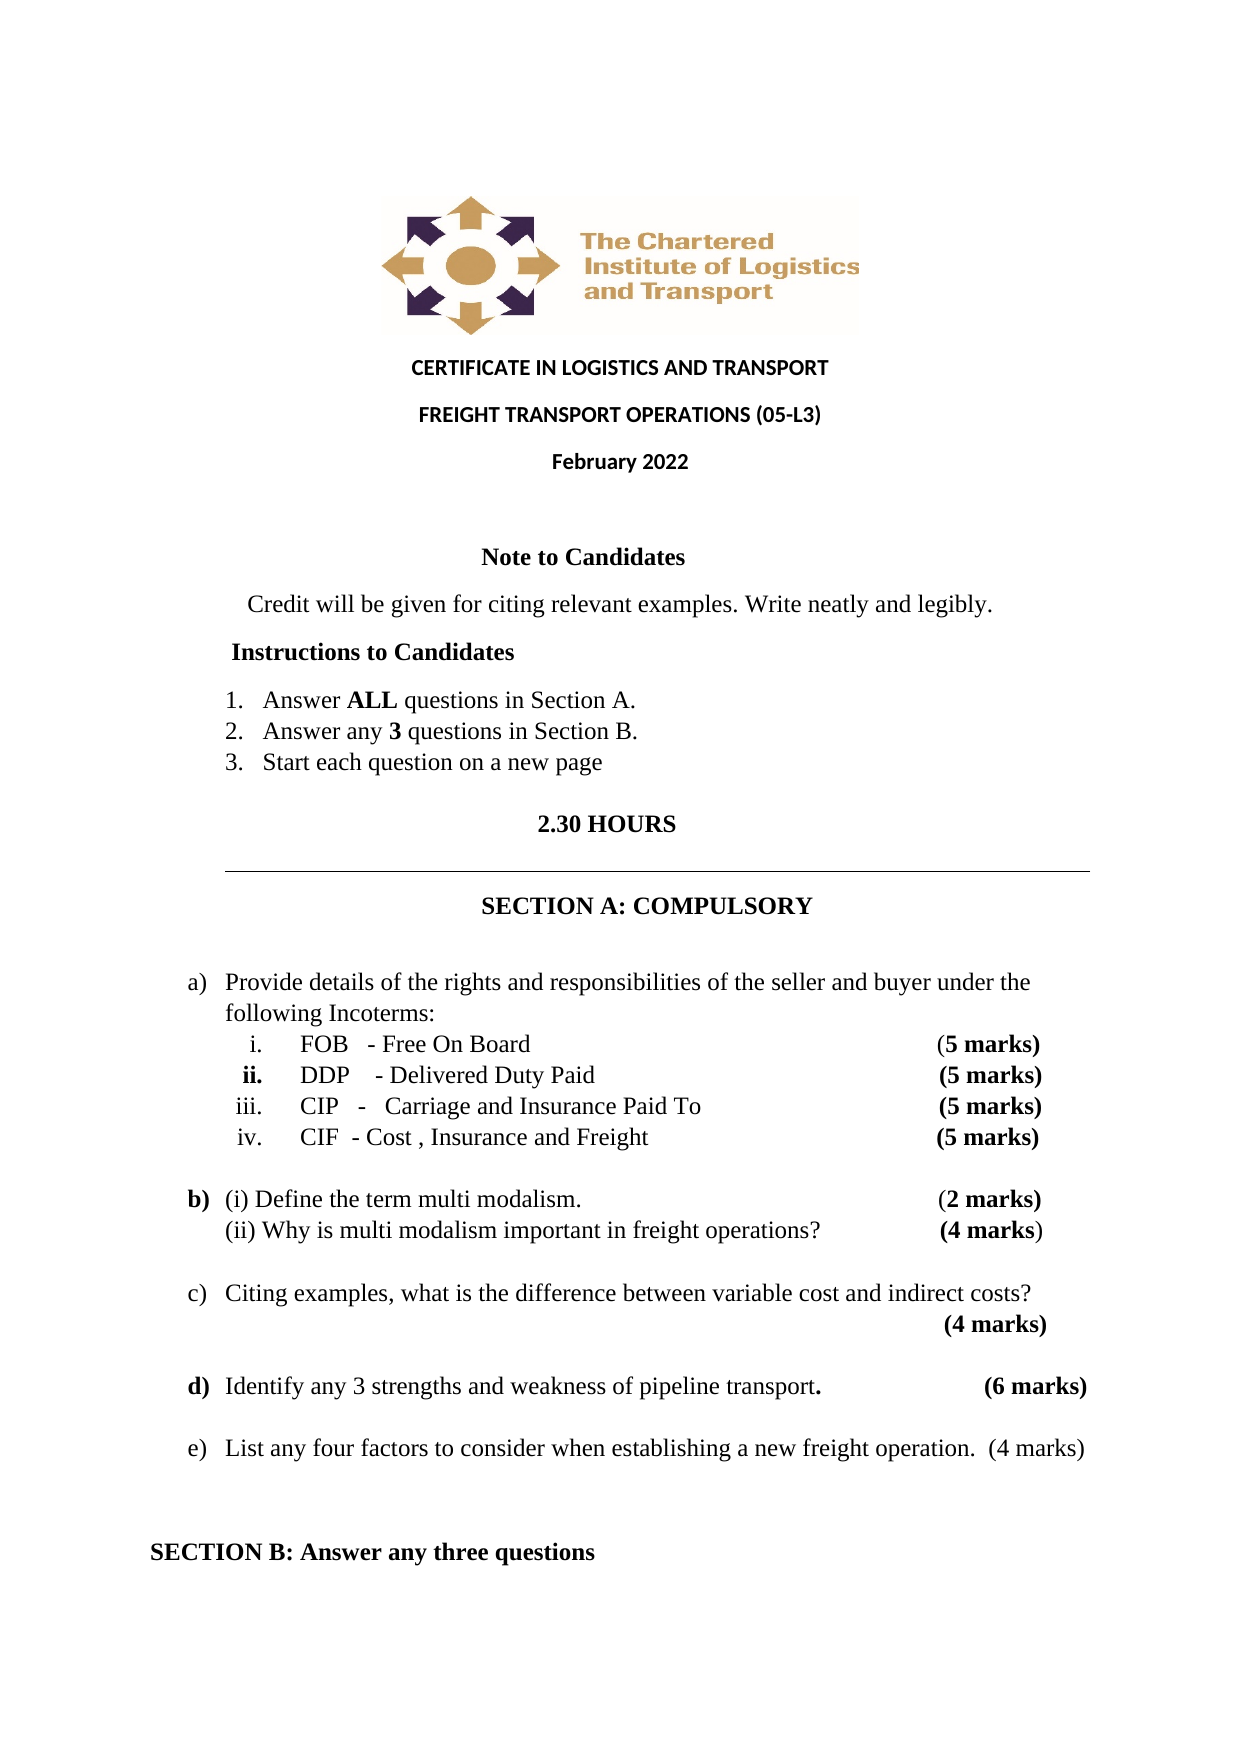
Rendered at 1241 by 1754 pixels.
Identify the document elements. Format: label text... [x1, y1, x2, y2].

list Answer any 3 questions in Section B. [225, 716, 1090, 744]
list FOB - Free On Board (5 marks) [262, 1029, 1090, 1058]
subtitle Note to Candidates [150, 542, 1090, 570]
list Answer ALL questions in Section A. [225, 685, 1090, 713]
text February 2022 [150, 447, 1090, 475]
text SECTION B: Answer any three questions [150, 1537, 1090, 1566]
list Citing examples, what is the difference between variable cost and indirect costs? [187, 1278, 1090, 1306]
subtitle CERTIFICATE IN LOGISTICS AND TRANSPORT [150, 353, 1090, 381]
list 2.30 HOURS [262, 809, 1090, 838]
list Identify any 3 strengths and weakness of pipeline transport. (6 marks) [187, 1371, 1090, 1399]
text SECTION A: COMPULSORY [150, 891, 1090, 919]
list CIF - Cost , Insurance and Freight (5 marks) [262, 1122, 1090, 1151]
list Start each question on a new page [225, 747, 1090, 776]
text Credit will be given for citing relevant examples. Write neatly and legibly. [150, 589, 1090, 618]
list Provide details of the rights and responsibilities of the seller and buyer under the following Incoterms: [187, 967, 1090, 1027]
text Instructions to Candidates [150, 637, 1090, 666]
text FREIGHT TRANSPORT OPERATIONS (05-L3) [150, 400, 1090, 428]
list (ii) Why is multi modalism important in freight operations? (4 marks) [225, 1216, 1090, 1244]
list (i) Define the term multi modalism. (2 marks) [187, 1184, 1090, 1213]
list DDP - Delivered Duty Paid (5 marks) [262, 1060, 1090, 1089]
list CIP - Carriage and Insurance Paid To (5 marks) [262, 1091, 1090, 1120]
picture [381, 196, 859, 335]
list List any four factors to consider when establishing a new freight operation. (4 marks) [187, 1433, 1090, 1462]
list (4 marks) [225, 1309, 1090, 1337]
